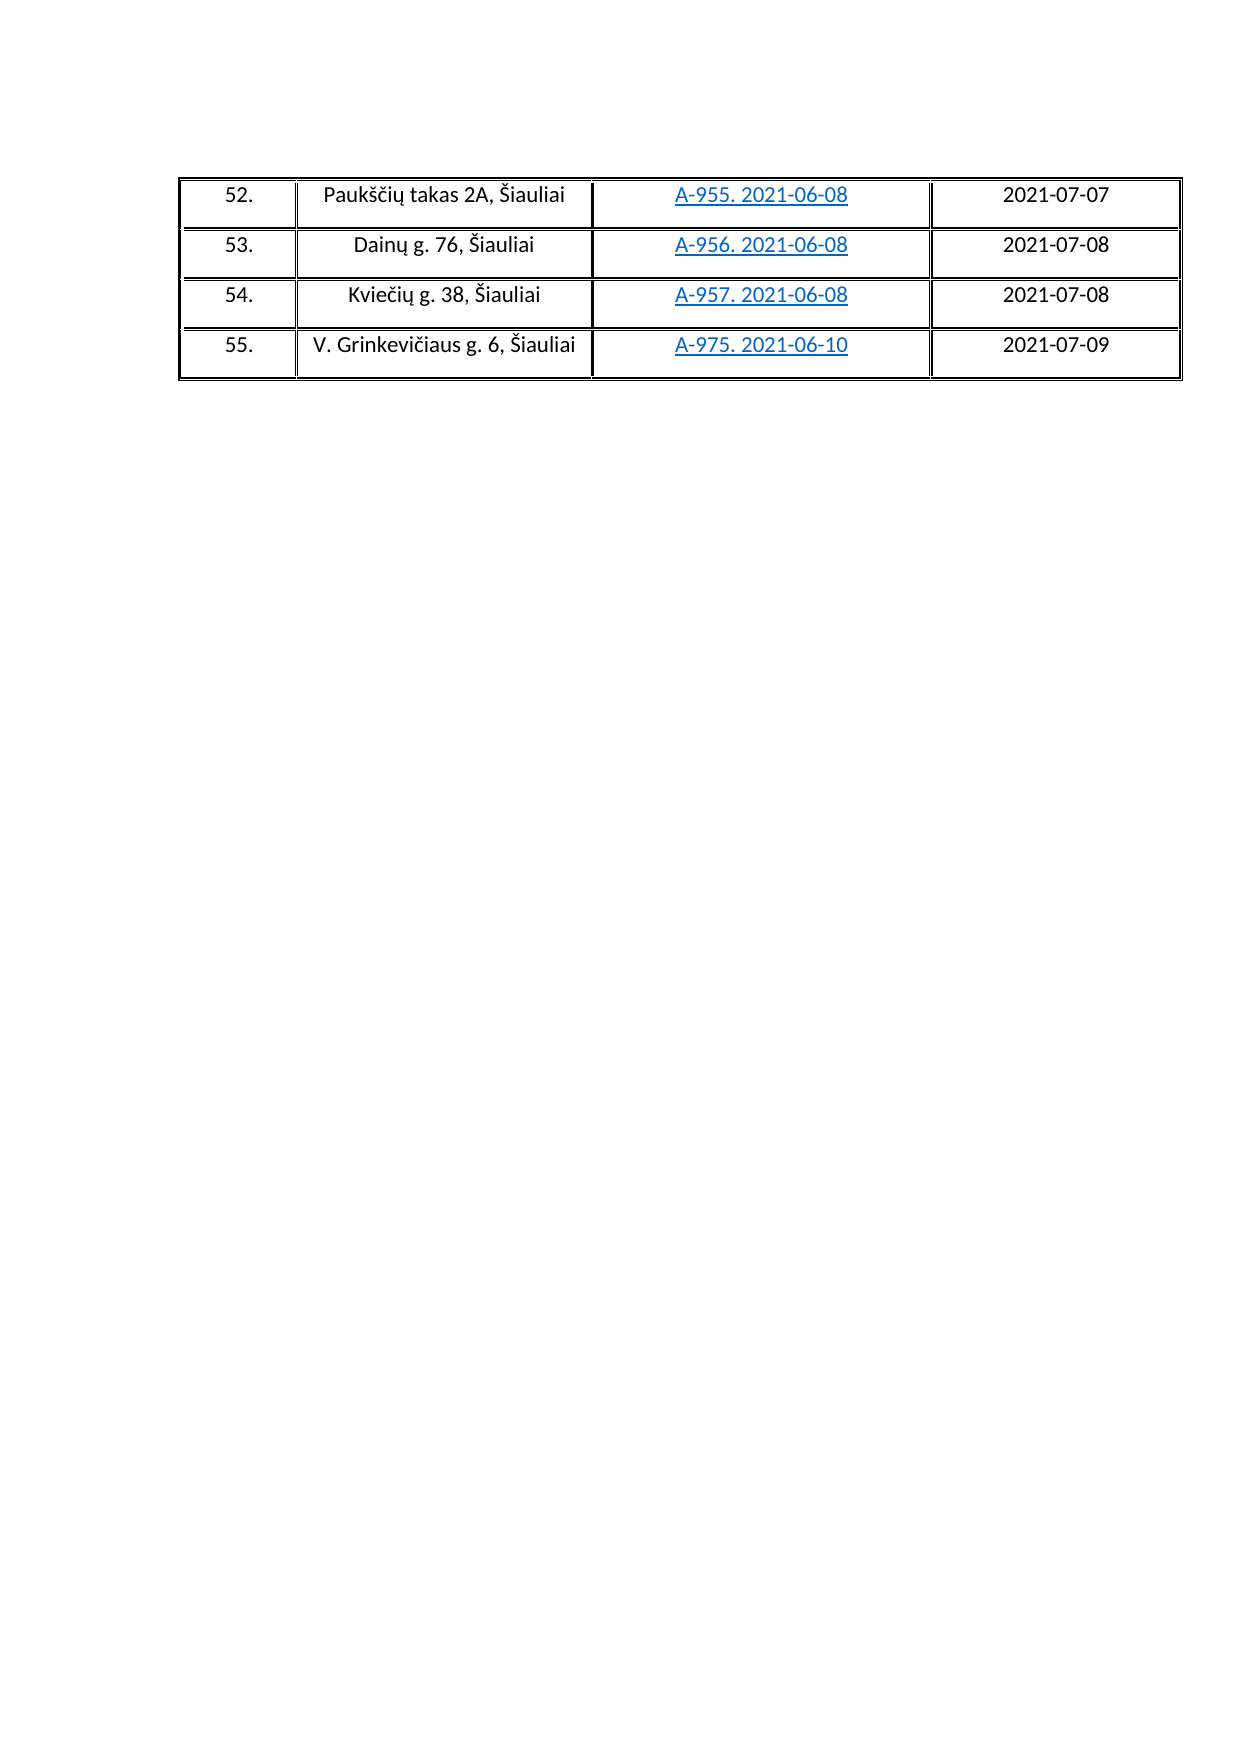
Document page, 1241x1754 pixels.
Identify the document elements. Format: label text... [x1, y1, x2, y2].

table_cell [181, 181, 297, 227]
table_cell 2021-07-07 [931, 181, 1179, 227]
table_cell 2021-07-09 [931, 327, 1180, 377]
table_cell 2021-07-08 [933, 277, 1180, 327]
table_cell A-957. 2021-06-08 [594, 281, 929, 327]
table_cell A-956. 2021-06-08 [594, 231, 929, 277]
table_cell [181, 227, 295, 277]
table_cell 2021-07-08 [933, 227, 1180, 277]
table_cell A-975. 2021-06-10 [592, 327, 931, 377]
table_cell Kviečių g. 38, Šiauliai [298, 281, 591, 327]
table_cell [181, 327, 297, 377]
table_cell V. Grinkevičiaus g. 6, Šiauliai [297, 331, 592, 377]
table_cell Paukščių takas 2A, Šiauliai [297, 179, 592, 227]
table_cell Dainų g. 76, Šiauliai [298, 231, 591, 277]
table_cell A-955. 2021-06-08 [592, 179, 931, 227]
table_cell [181, 277, 295, 327]
